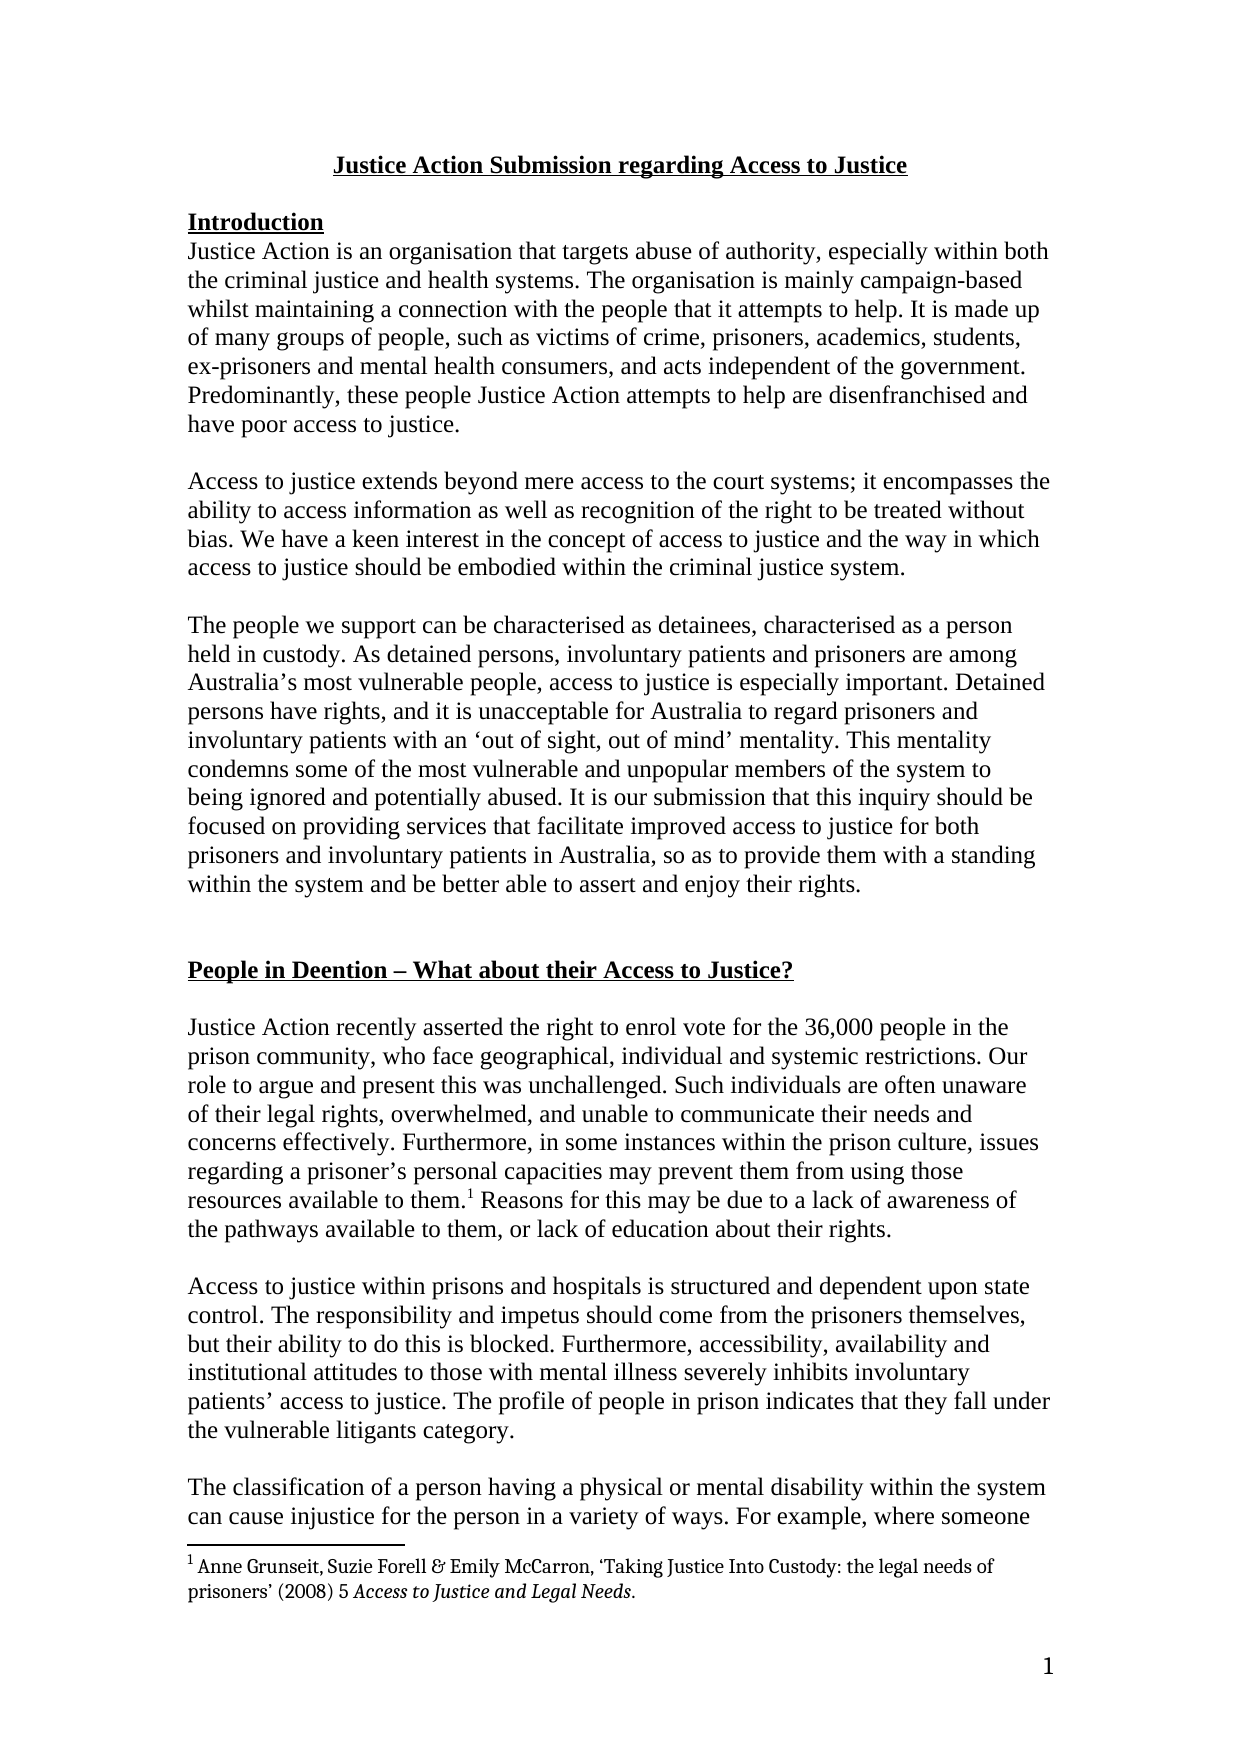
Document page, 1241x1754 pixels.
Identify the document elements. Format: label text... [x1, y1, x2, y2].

text Justice Action recently asserted the right to enrol vote for the 36,000 people in the prison community, who face geographical, individual and systemic restrictions. Our role to argue and present this was unchallenged. Such individuals are often unaware of their legal rights, overwhelmed, and unable to communicate their needs and concerns effectively. Furthermore, in some instances within the prison culture, issues regarding a prisoner’s personal capacities may prevent them from using those resources available to them. Reasons for this may be due to a lack of awareness of the pathways available to them, or lack of education about their rights. [187, 1012, 1053, 1242]
text The people we support can be characterised as detainees, characterised as a person held in custody. As detained persons, involuntary patients and prisoners are among Australia’s most vulnerable people, access to justice is especially important. Detained persons have rights, and it is unacceptable for Australia to regard prisoners and involuntary patients with an ‘out of sight, out of mind’ mentality. This mentality condemns some of the most vulnerable and unpopular members of the system to being ignored and potentially abused. It is our submission that this inquiry should be focused on providing services that facilitate improved access to justice for both prisoners and involuntary patients in Australia, so as to provide them with a standing within the system and be better able to assert and enjoy their rights. [187, 610, 1053, 897]
text Justice Action is an organisation that targets abuse of authority, especially within both the criminal justice and health systems. The organisation is mainly campaign-based whilst maintaining a connection with the people that it attempts to help. It is made up of many groups of people, such as victims of crime, prisoners, academics, students, ex-prisoners and mental health consumers, and acts independent of the government. Predominantly, these people Justice Action attempts to help are disenfranchised and have poor access to justice. [187, 236, 1053, 437]
text Introduction [187, 207, 1053, 236]
text People in Deention – What about their Access to Justice? [187, 955, 1053, 984]
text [187, 1472, 1053, 1530]
text Access to justice within prisons and hospitals is structured and dependent upon state control. The responsibility and impetus should come from the prisoners themselves, but their ability to do this is blocked. Furthermore, accessibility, availability and institutional attitudes to those with mental illness severely inhibits involuntary patients’ access to justice. The profile of people in prison indicates that they fall under the vulnerable litigants category. [187, 1271, 1053, 1444]
text Justice Action Submission regarding Access to Justice [187, 150, 1053, 179]
text Access to justice extends beyond mere access to the court systems; it encompasses the ability to access information as well as recognition of the right to be treated without bias. We have a keen interest in the concept of access to justice and the way in which access to justice should be embodied within the criminal justice system. [187, 466, 1053, 581]
